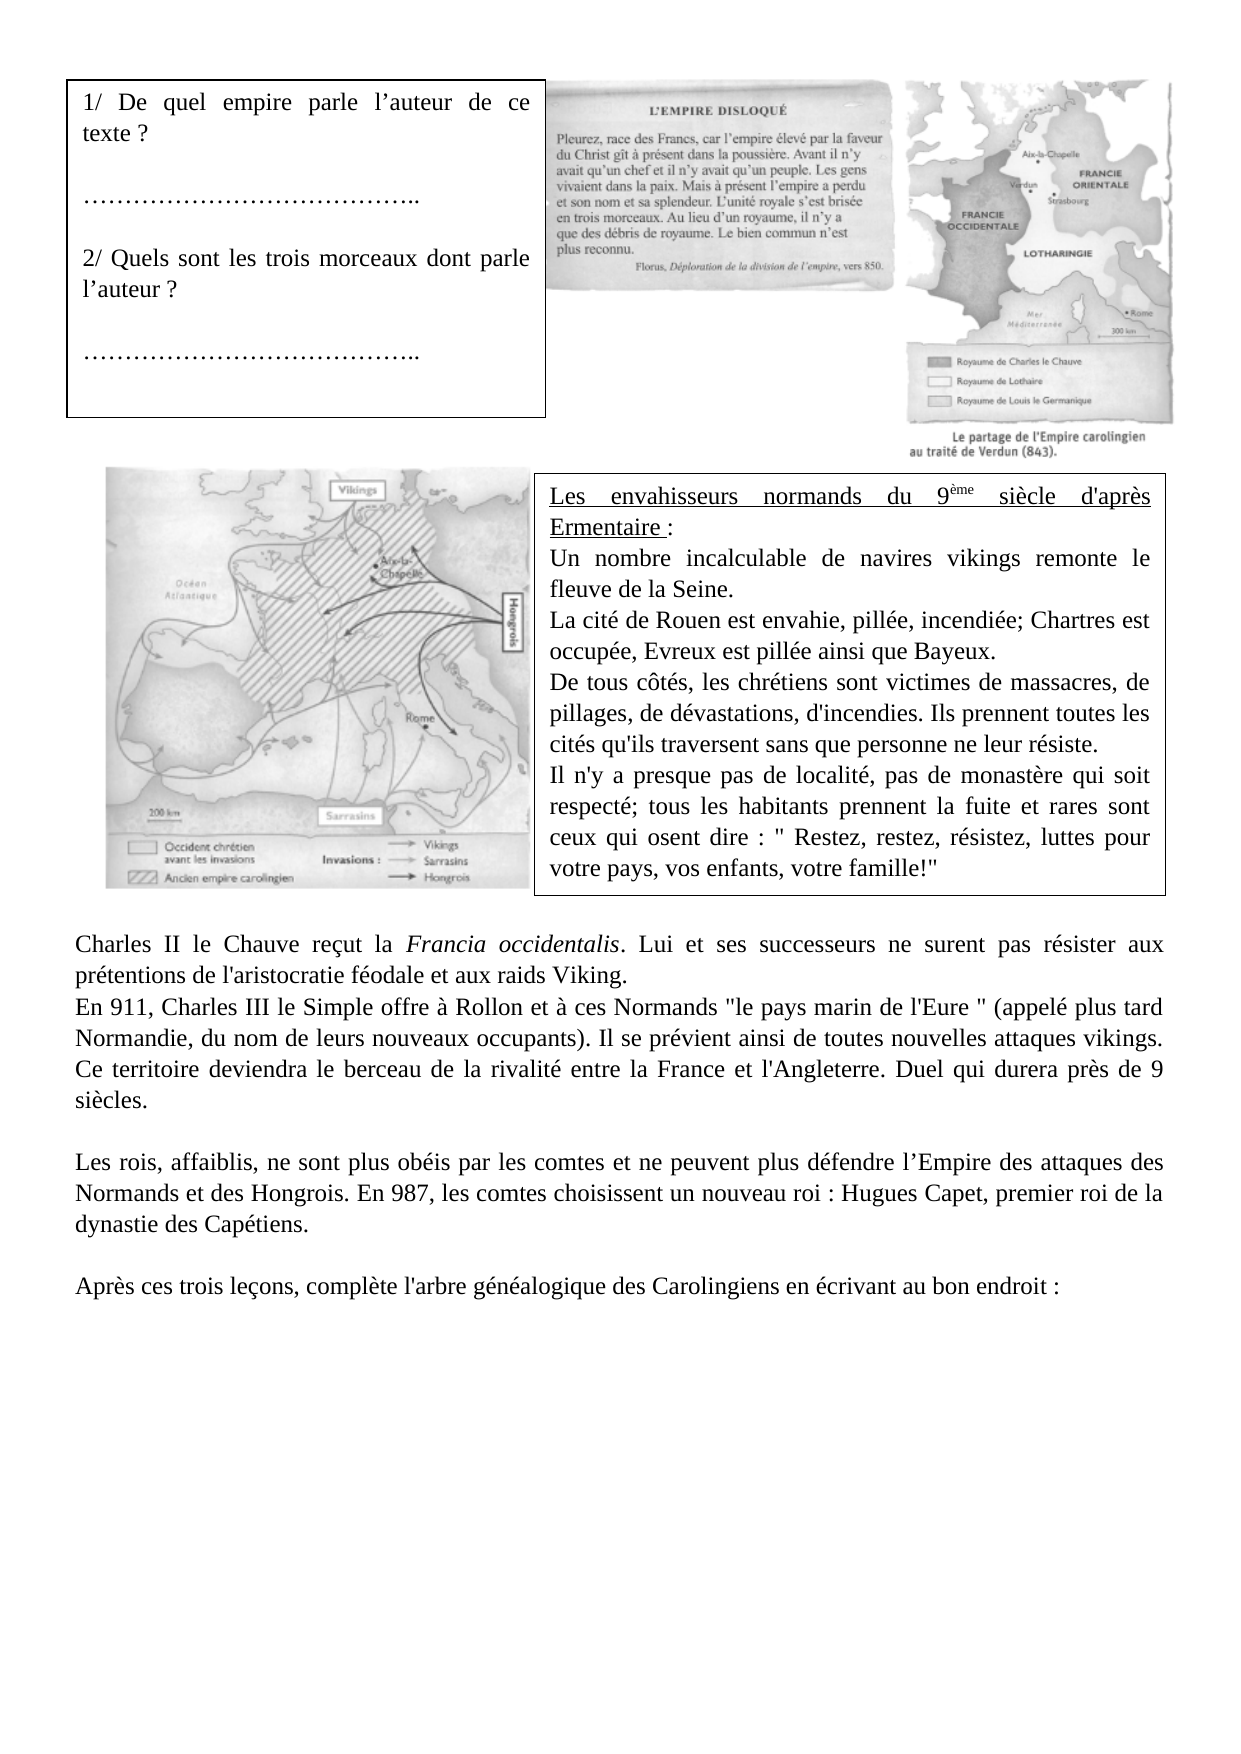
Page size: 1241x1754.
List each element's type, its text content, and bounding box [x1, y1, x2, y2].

text Après ces trois leçons, complète l'arbre généalogique des Carolingiens en écrivant au bon endroit : [75, 1271, 1165, 1300]
picture [81, 78, 1177, 892]
text En 911, Charles III le Simple offre à Rollon et à ces Normands "le pays marin de l'Eure " (appelé plus tard Normandie, du nom de leurs nouveaux occupants). Il se prévient ainsi de toutes nouvelles attaques vikings. Ce territoire deviendra le berceau de la rivalité entre la France et l'Angleterre. Duel qui durera près de 9 siècles. [75, 992, 1165, 1113]
text Les rois, affaiblis, ne sont plus obéis par les comtes et ne peuvent plus défendre l’Empire des attaques des Normands et des Hongrois. En 987, les comtes choisissent un nouveau roi : Hugues Capet, premier roi de la dynastie des Capétiens. [75, 1147, 1165, 1238]
text Charles II le Chauve reçut la Francia occidentalis. Lui et ses successeurs ne surent pas résister aux prétentions de l'aristocratie féodale et aux raids Viking. [75, 929, 1165, 989]
